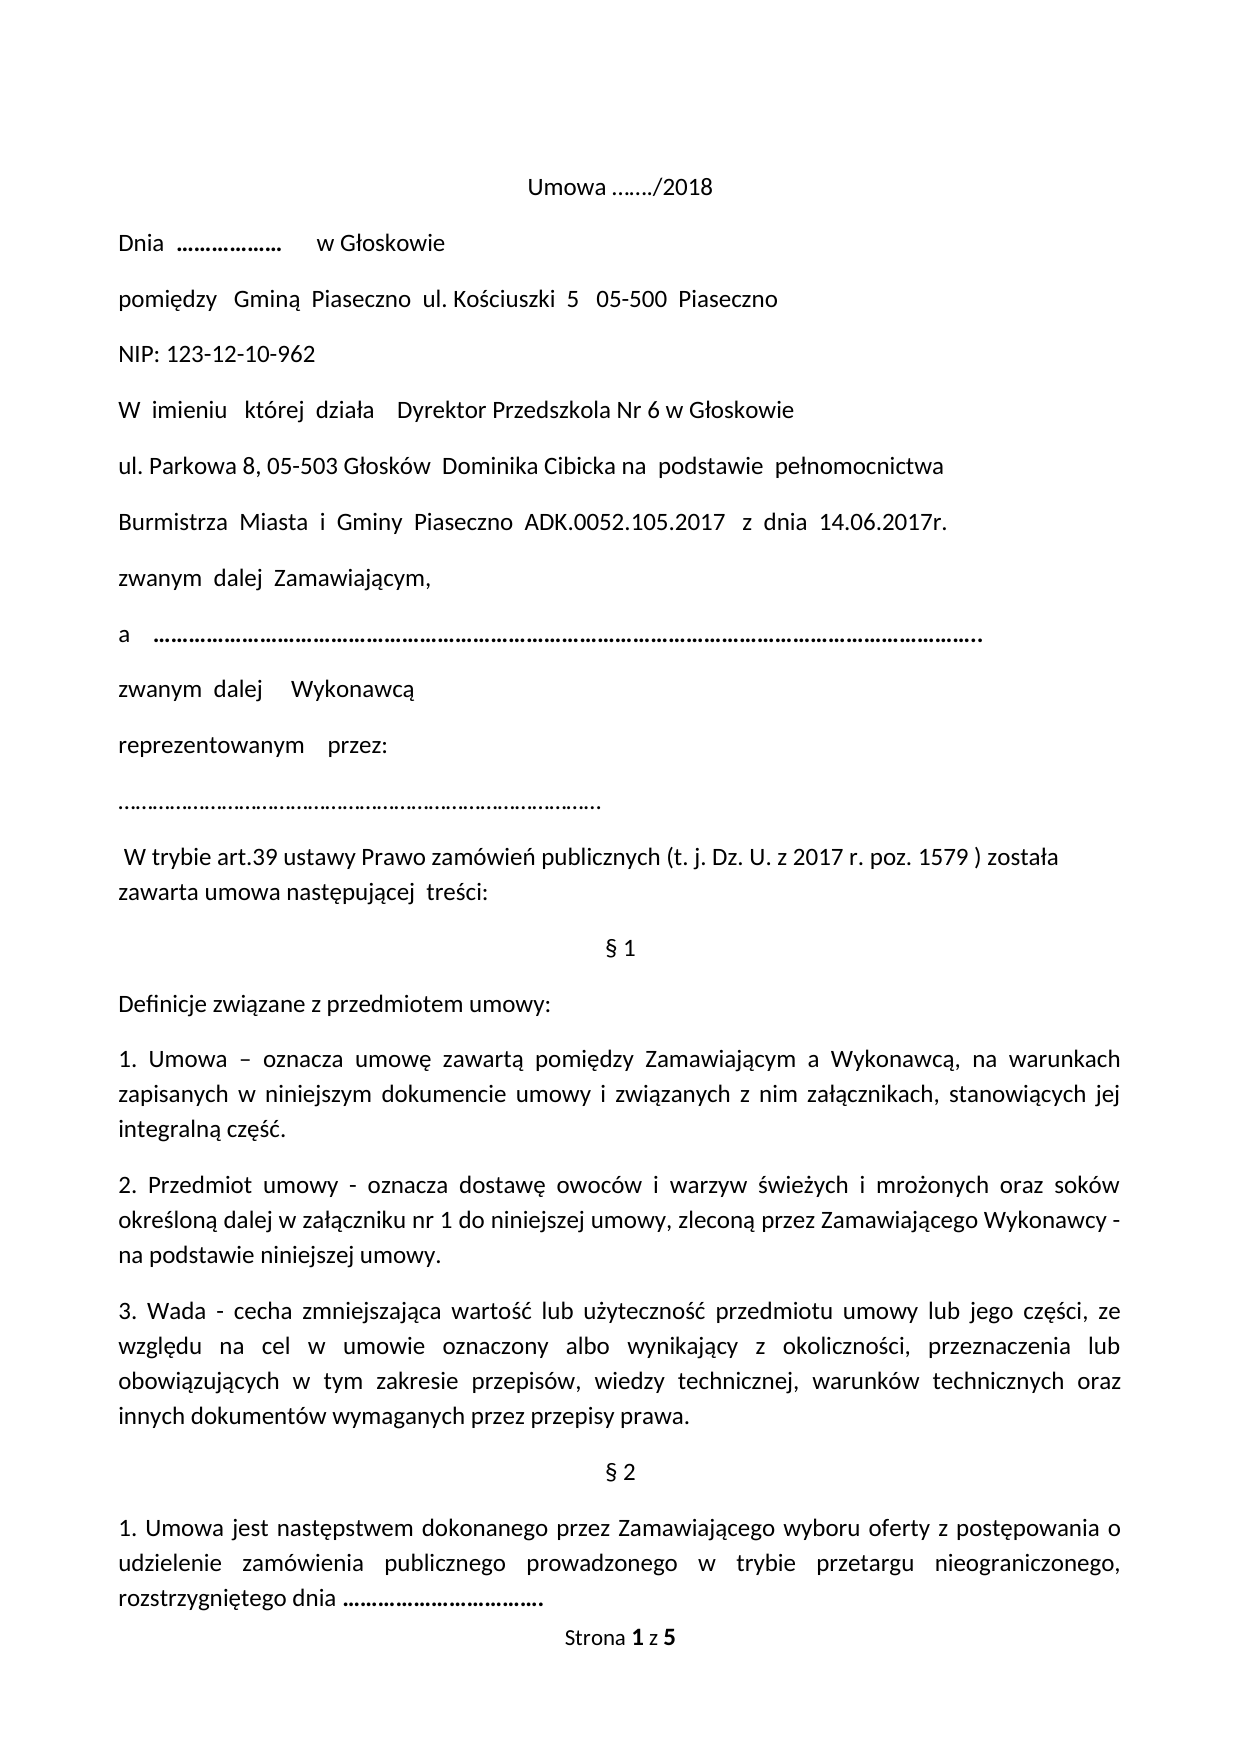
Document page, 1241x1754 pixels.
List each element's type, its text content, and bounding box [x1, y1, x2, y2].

text § 2 [118, 1456, 1122, 1487]
text Burmistrza Miasta i Gminy Piaseczno ADK.0052.105.2017 z dnia 14.06.2017r. [118, 506, 1122, 537]
text W imieniu której działa Dyrektor Przedszkola Nr 6 w Głoskowie [118, 394, 1122, 425]
text ………………………………………………………………………… [118, 785, 1122, 816]
text a ………………………………………………………………………………………………………………………….. [118, 618, 1122, 648]
text 1. Umowa jest następstwem dokonanego przez Zamawiającego wyboru oferty z postępowania o udzielenie zamówienia publicznego prowadzonego w trybie przetargu nieograniczonego, rozstrzygniętego dnia ……………………………. [118, 1512, 1122, 1612]
text Definicje związane z przedmiotem umowy: [118, 988, 1122, 1018]
text Umowa ……./2018 [118, 171, 1122, 202]
text reprezentowanym przez: [118, 729, 1122, 760]
text § 1 [118, 932, 1122, 962]
text pomiędzy Gminą Piaseczno ul. Kościuszki 5 05-500 Piaseczno [118, 283, 1122, 313]
text zwanym dalej Wykonawcą [118, 674, 1122, 704]
text 2. Przedmiot umowy - oznacza dostawę owoców i warzyw świeżych i mrożonych oraz soków określoną dalej w załączniku nr 1 do niniejszej umowy, zleconą przez Zamawiającego Wykonawcy - na podstawie niniejszej umowy. [118, 1169, 1122, 1270]
text W trybie art.39 ustawy Prawo zamówień publicznych (t. j. Dz. U. z 2017 r. poz. 1579 ) została zawarta umowa następującej treści: [118, 841, 1122, 907]
text ul. Parkowa 8, 05-503 Głosków Dominika Cibicka na podstawie pełnomocnictwa [118, 450, 1122, 481]
text 3. Wada - cecha zmniejszająca wartość lub użyteczność przedmiotu umowy lub jego części, ze względu na cel w umowie oznaczony albo wynikający z okoliczności, przeznaczenia lub obowiązujących w tym zakresie przepisów, wiedzy technicznej, warunków technicznych oraz innych dokumentów wymaganych przez przepisy prawa. [118, 1295, 1122, 1431]
text zwanym dalej Zamawiającym, [118, 562, 1122, 592]
text Dnia ……………… w Głoskowie [118, 227, 1122, 257]
text NIP: 123-12-10-962 [118, 339, 1122, 369]
text 1. Umowa – oznacza umowę zawartą pomiędzy Zamawiającym a Wykonawcą, na warunkach zapisanych w niniejszym dokumencie umowy i związanych z nim załącznikach, stanowiących jej integralną część. [118, 1044, 1122, 1144]
